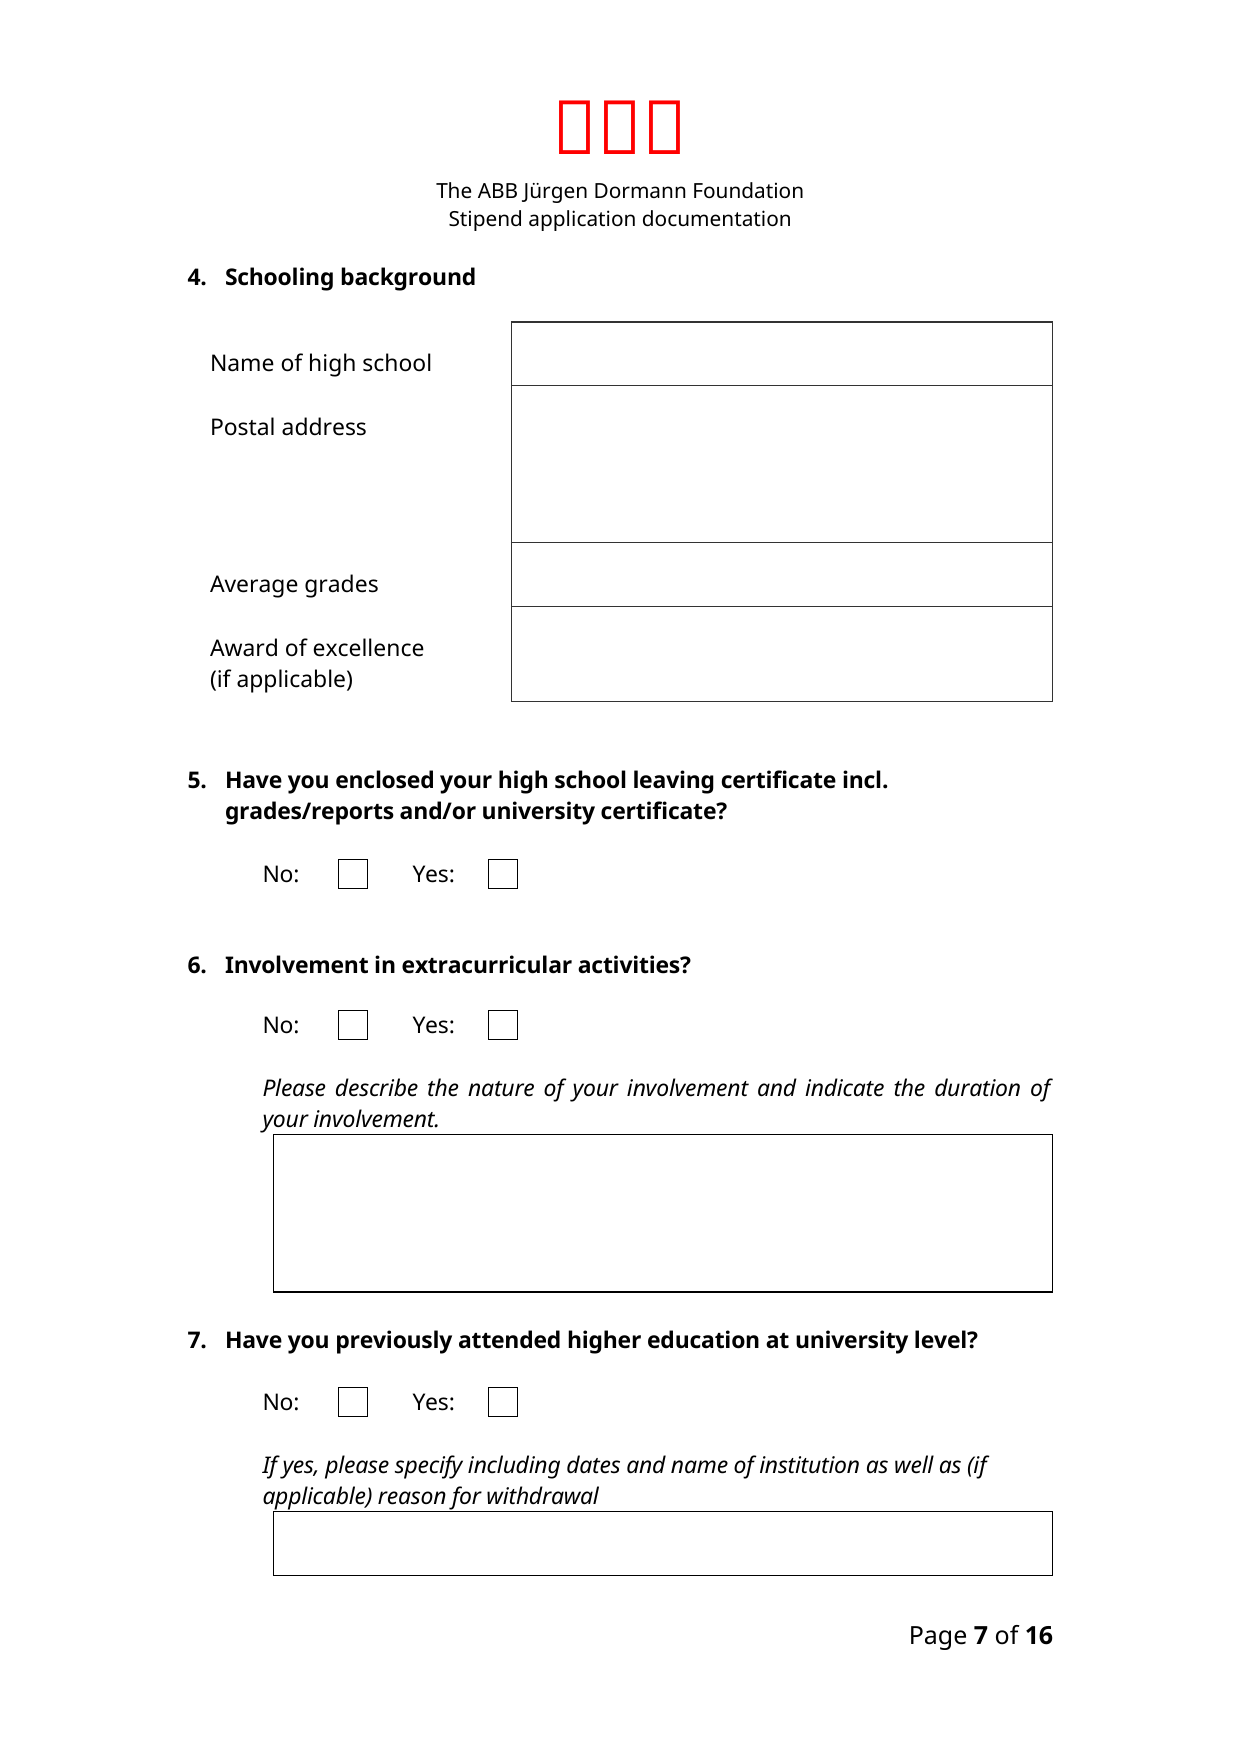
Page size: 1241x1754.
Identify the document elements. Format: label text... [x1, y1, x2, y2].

table_header [274, 1135, 1052, 1291]
table_cell Award of excellence (if applicable) [199, 606, 511, 701]
table_cell [512, 607, 1052, 701]
text No: Yes: [187, 1386, 1053, 1417]
text No: Yes: [187, 858, 1053, 918]
list Have you enclosed your high school leaving certificate incl. grades/reports and/or university certificate? [187, 764, 1053, 827]
table_header Name of high school [199, 321, 511, 385]
text No: Yes: [187, 1009, 1053, 1040]
table_header [274, 1512, 1052, 1575]
text Please describe the nature of your involvement and indicate the duration of your involvement. [262, 1072, 1053, 1134]
list Have you previously attended higher education at university level? [187, 1324, 1053, 1355]
table_cell [512, 386, 1052, 542]
table_cell Postal address [199, 385, 511, 542]
table_header [512, 323, 1052, 385]
list Schooling background [187, 261, 1053, 321]
table_cell [512, 543, 1052, 606]
table_cell Average grades [199, 542, 511, 606]
text If yes, please specify including dates and name of institution as well as (if applicable) reason for withdrawal [262, 1449, 1053, 1511]
list Involvement in extracurricular activities? [187, 949, 1053, 1009]
